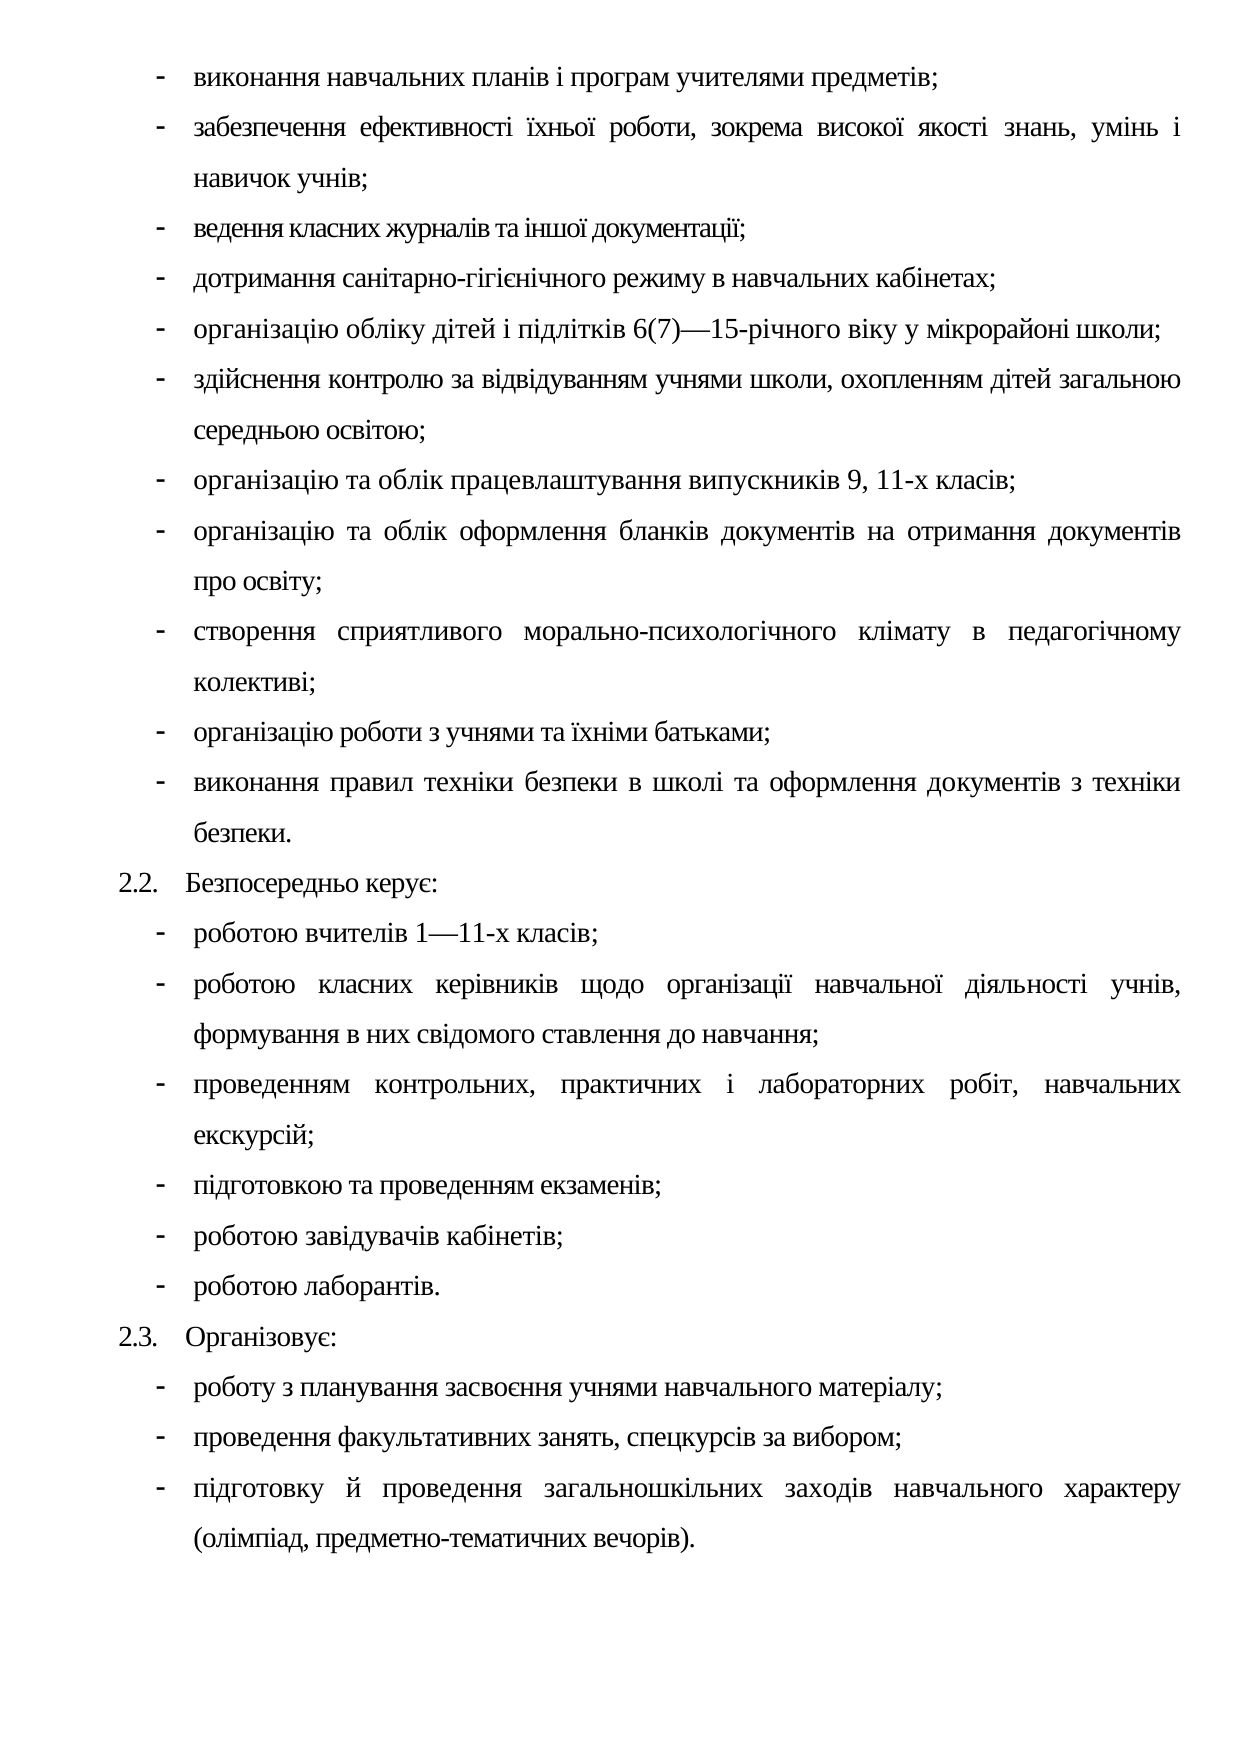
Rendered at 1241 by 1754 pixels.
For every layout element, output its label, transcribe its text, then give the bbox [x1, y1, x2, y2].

list організацію та облік оформлення бланків документів на отримання документів про освіту; [156, 513, 1181, 597]
list виконання навчальних планів і програм учителями предметів; [156, 59, 1181, 93]
list дотримання санітарно-гігієнічного режиму в навчальних кабінетах; [156, 261, 1181, 294]
list виконання правил техніки безпеки в школі та оформлення документів з техніки безпеки. [156, 764, 1181, 848]
list організацію та облік працевлаштування випускників 9, 11-х класів; [156, 462, 1181, 496]
list підготовкою та проведенням екзаменів; [156, 1167, 1181, 1201]
list організацію обліку дітей і підлітків 6(7)—15-річного віку у мікрорайоні школи; [156, 311, 1181, 345]
list роботою лаборантів. [156, 1268, 1181, 1302]
list створення сприятливого морально-психологічного клімату в педагогічному колективі; [156, 613, 1181, 697]
text 2.3. Організовує: [118, 1319, 1181, 1352]
list підготовку й проведення загальношкільних заходів навчального характеру (олімпіад, предметно-тематичних вечорів). [156, 1470, 1181, 1554]
list ведення класних журналів та іншої документації; [156, 210, 1181, 244]
list здійснення контролю за відвідуванням учнями школи, охопленням дітей загальною середньою освітою; [156, 361, 1181, 445]
list роботу з планування засвоєння учнями навчального матеріалу; [156, 1369, 1181, 1403]
list проведення факультативних занять, спецкурсів за вибором; [156, 1419, 1181, 1453]
list забезпечення ефективності їхньої роботи, зокрема високої якості знань, умінь і навичок учнів; [156, 109, 1181, 193]
text 2.2. Безпосередньо керує: [118, 865, 1181, 899]
list проведенням контрольних, практичних і лабораторних робіт, навчальних екскурсій; [156, 1067, 1181, 1151]
list роботою вчителів 1—11-х класів; [156, 916, 1181, 949]
list організацію роботи з учнями та їхніми батьками; [156, 714, 1181, 748]
list роботою завідувачів кабінетів; [156, 1218, 1181, 1251]
list роботою класних керівників щодо організації навчальної діяльності учнів, формування в них свідомого ставлення до навчання; [156, 966, 1181, 1050]
